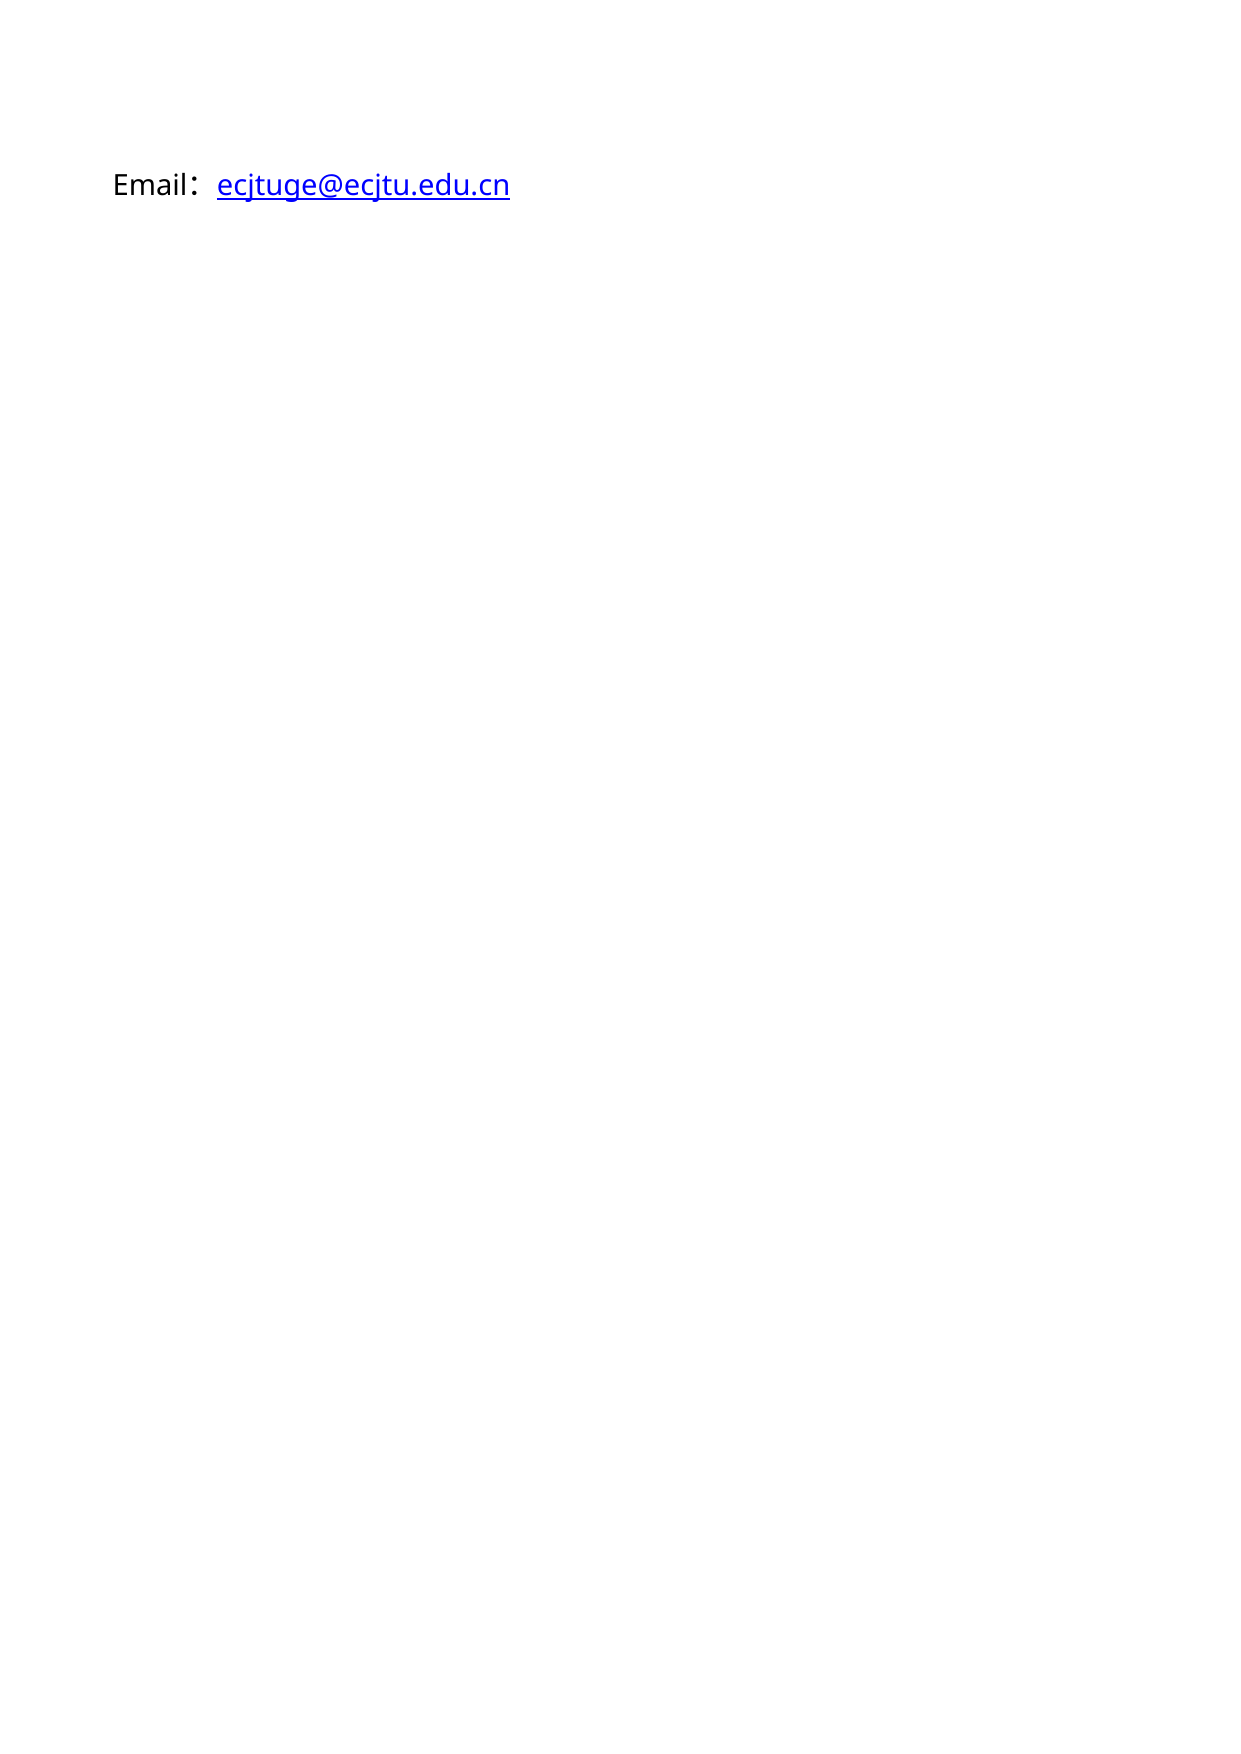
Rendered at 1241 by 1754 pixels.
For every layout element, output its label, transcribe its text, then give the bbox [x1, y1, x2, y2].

text Email：ecjtuge@ecjtu.edu.cn [112, 162, 1128, 204]
